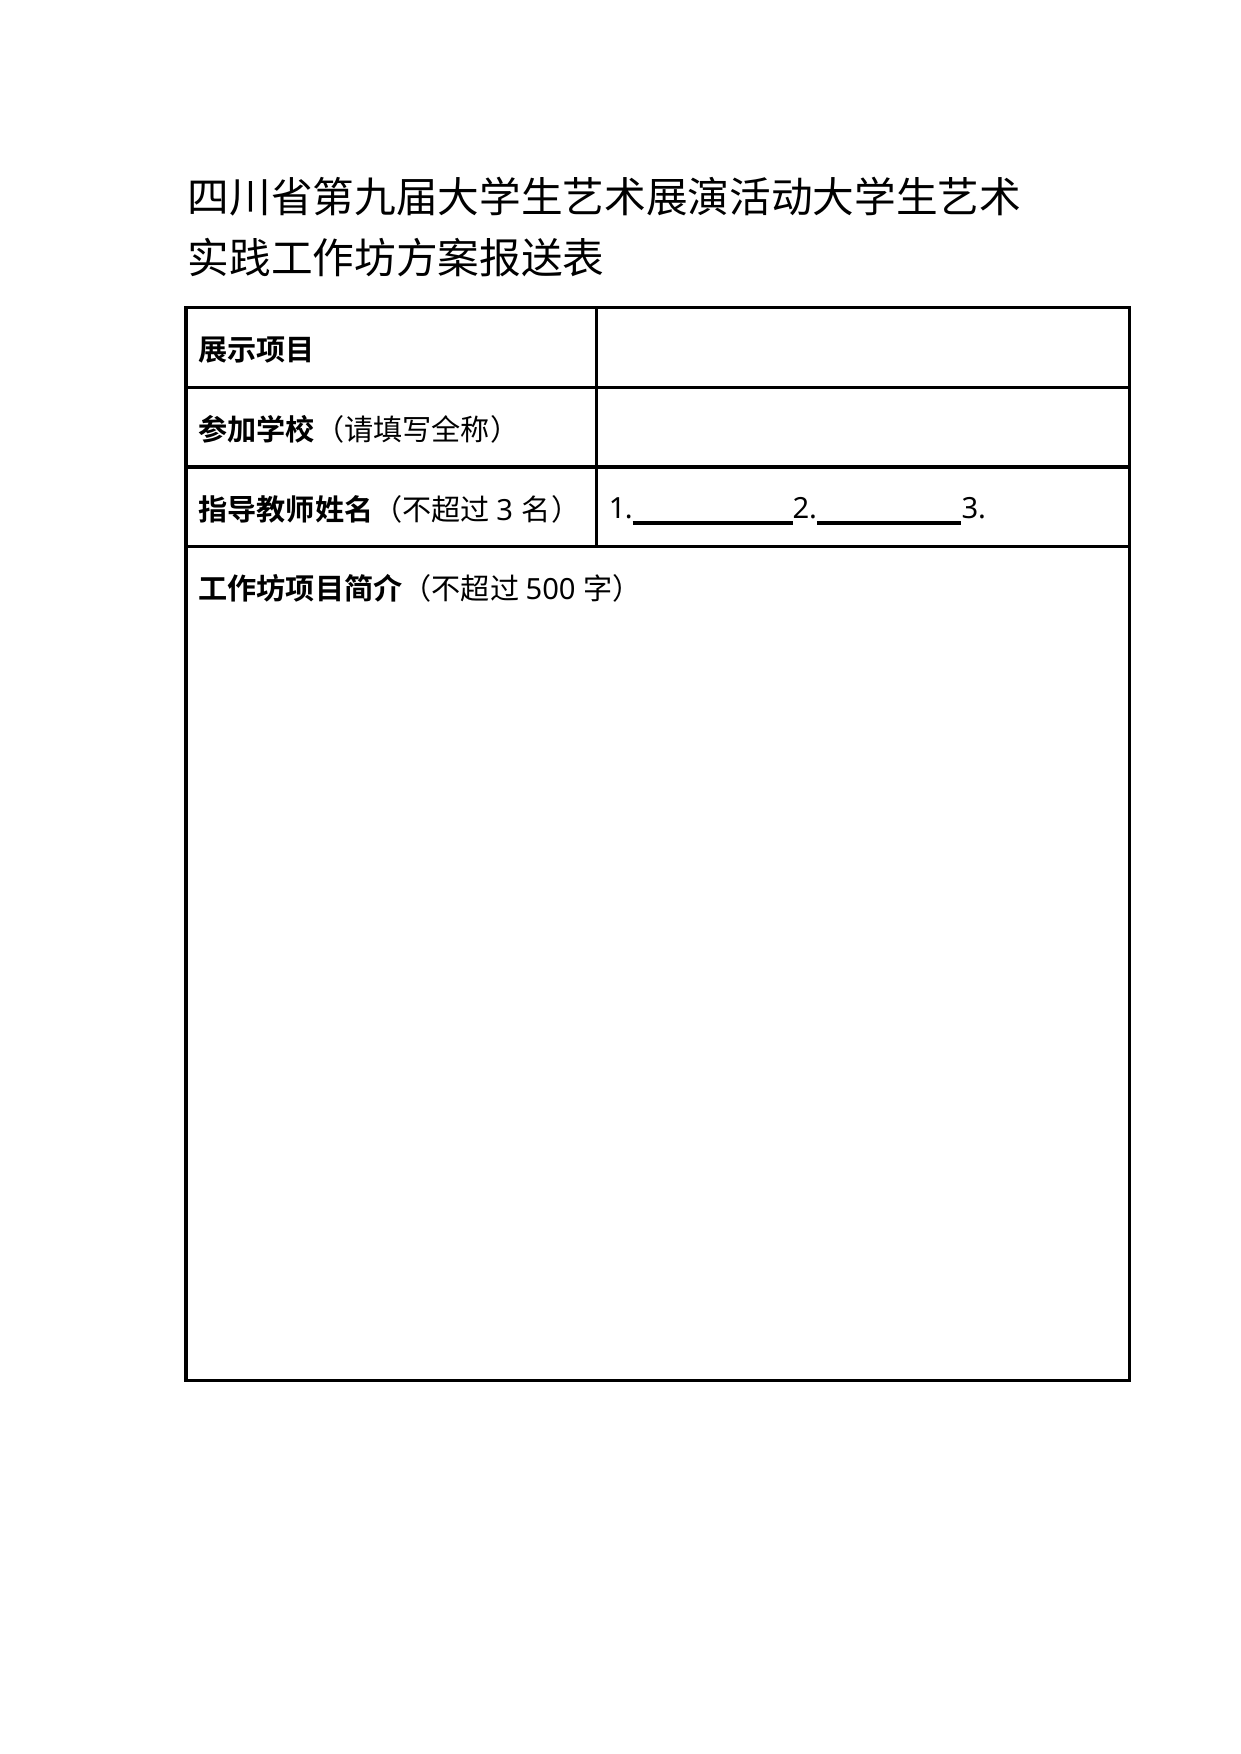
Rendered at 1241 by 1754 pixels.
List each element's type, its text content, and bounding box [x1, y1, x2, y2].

table_cell 工作坊项目简介（不超过 500 字） [188, 548, 1128, 1379]
table_cell 1. 2. 3. [598, 469, 1128, 545]
table_header [598, 309, 1128, 386]
table_header 展示项目 [188, 309, 595, 386]
table_cell 参加学校（请填写全称） [188, 389, 595, 465]
text 四川省第九届大学生艺术展演活动大学生艺术实践工作坊方案报送表 [187, 164, 1053, 285]
table_cell 指导教师姓名（不超过 3 名） [188, 469, 595, 545]
table_cell [598, 389, 1128, 465]
